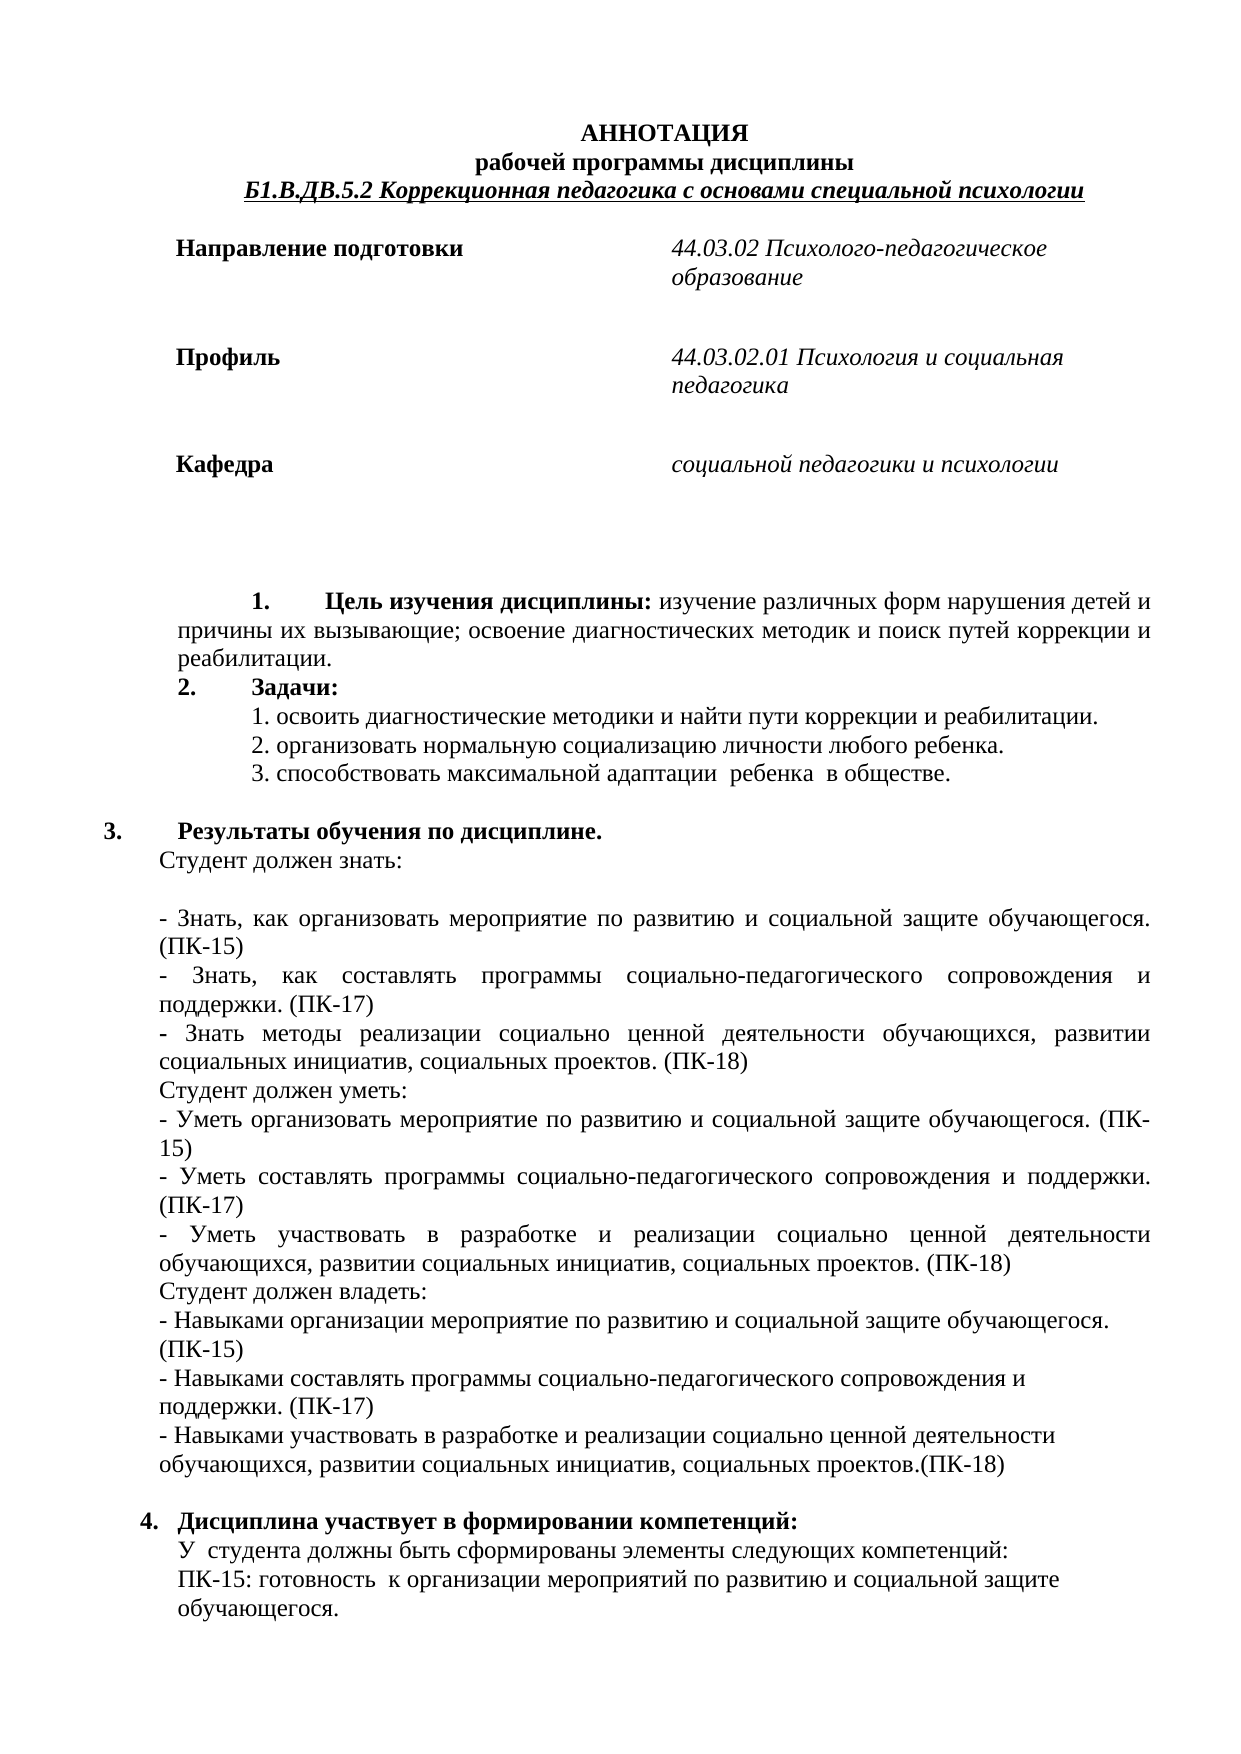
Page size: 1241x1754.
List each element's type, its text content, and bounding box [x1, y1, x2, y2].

list 1. Цель изучения дисциплины: изучение различных форм нарушения детей и причины их вызывающие; освоение диагностических методик и поиск путей коррекции и реабилитации. [177, 586, 1152, 672]
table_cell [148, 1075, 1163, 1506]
text 1. освоить диагностические методики и найти пути коррекции и реабилитации. [177, 701, 1152, 730]
text У студента должны быть сформированы элементы следующих компетенций: [177, 1535, 1152, 1564]
text рабочей программы дисциплины [177, 147, 1152, 176]
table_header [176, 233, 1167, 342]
text 3. способствовать максимальной адаптации ребенка в обществе. [177, 758, 1152, 787]
text ПК-15: готовность к организации мероприятий по развитию и социальной защите обучающегося. [177, 1564, 1152, 1621]
list Дисциплина участвует в формировании компетенций: [140, 1506, 1152, 1535]
text Б1.В.ДВ.5.2 Коррекционная педагогика с основами специальной психологии [177, 176, 1152, 204]
text 3. Результаты обучения по дисциплине. [103, 816, 1152, 845]
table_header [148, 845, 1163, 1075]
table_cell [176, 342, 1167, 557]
text АННОТАЦИЯ [177, 118, 1152, 147]
list 2. организовать нормальную социализацию личности любого ребенка. [177, 730, 1152, 758]
text 2. Задачи: [177, 672, 1152, 701]
